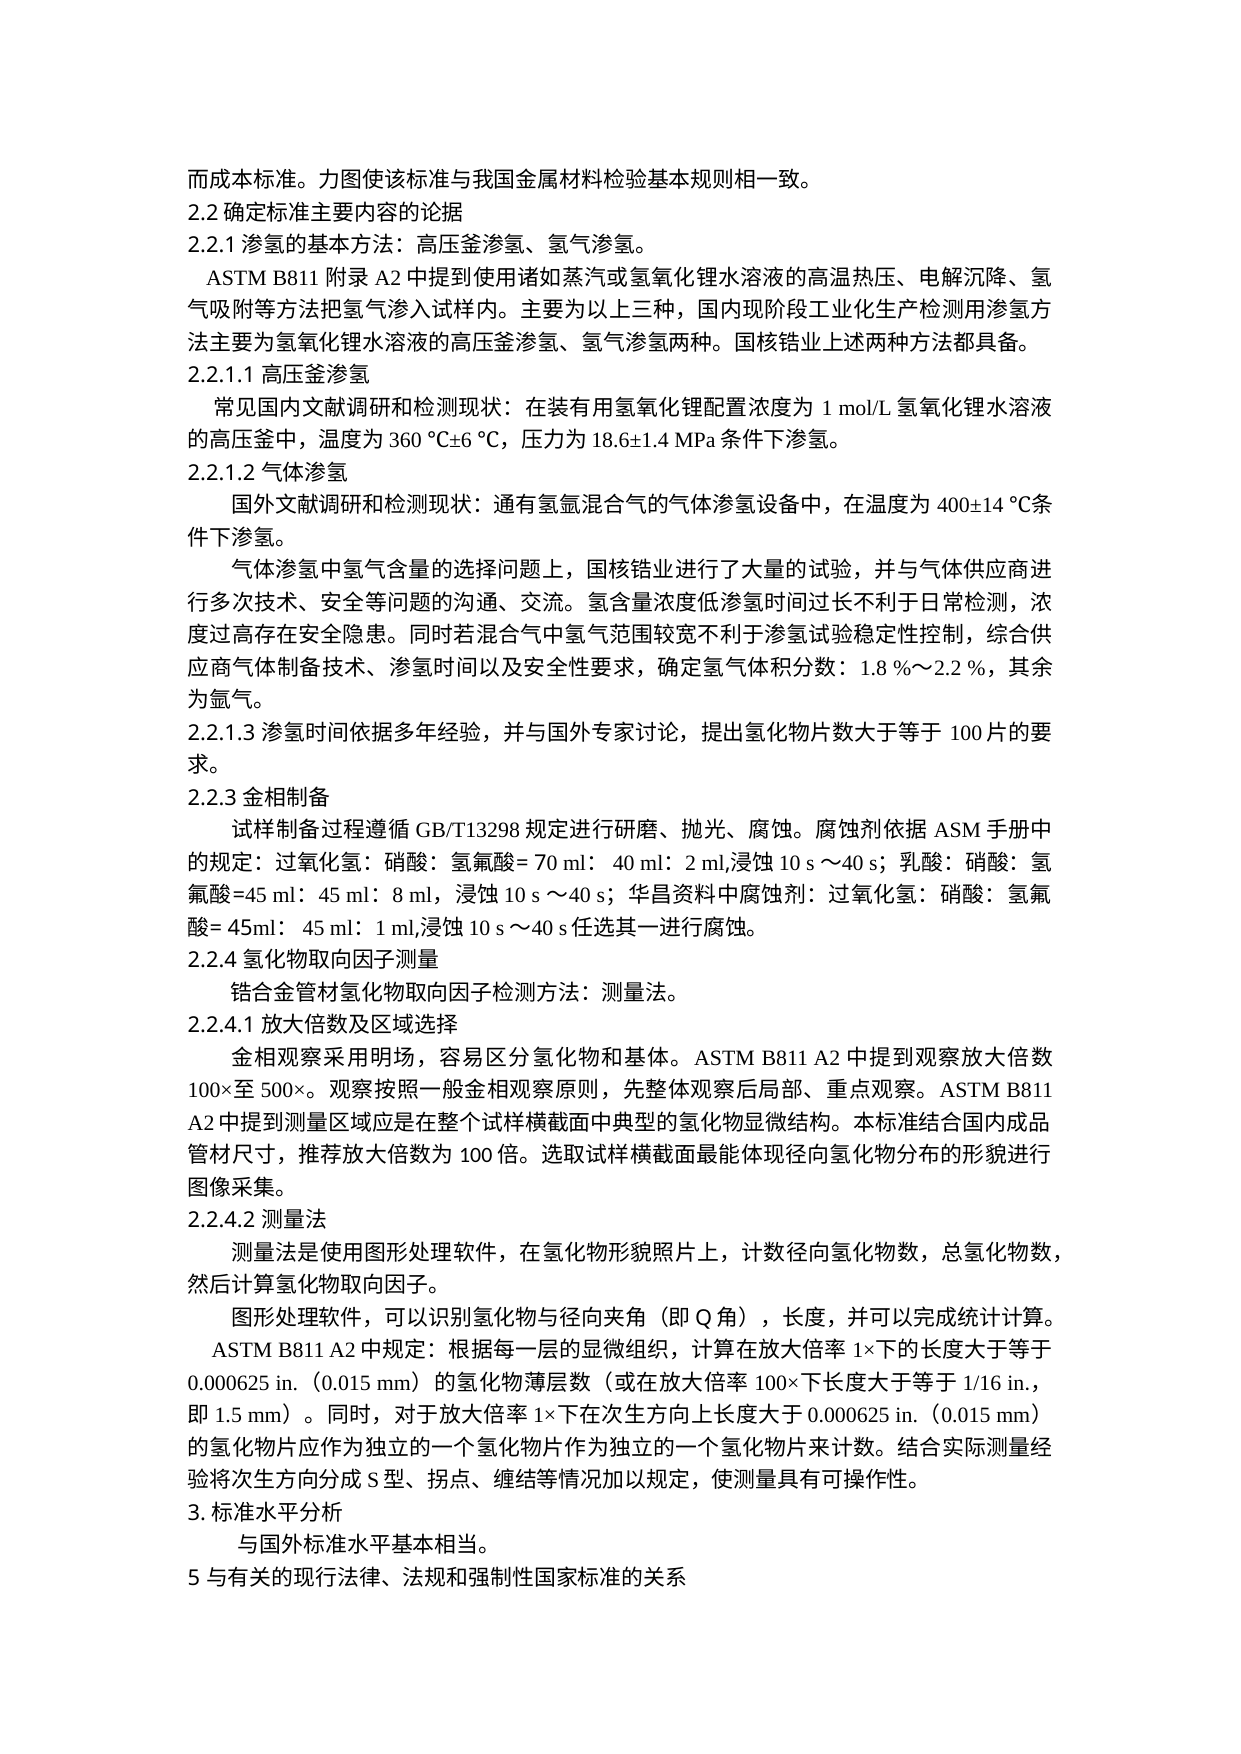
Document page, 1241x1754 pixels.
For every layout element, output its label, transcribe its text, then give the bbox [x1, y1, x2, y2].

text 2.2.1.1 高压釜渗氢 [187, 357, 1053, 389]
text 2.2.1.3 渗氢时间依据多年经验，并与国外专家讨论，提出氢化物片数大于等于100片的要求。 [187, 714, 1053, 779]
text 国外文献调研和检测现状：通有氢氩混合气的气体渗氢设备中，在温度为400±14 ℃条件下渗氢。 [187, 487, 1053, 552]
text 试样制备过程遵循GB/T13298规定进行研磨、抛光、腐蚀。腐蚀剂依据ASM手册中的规定：过氧化氢：硝酸：氢氟酸= 70 ml： 40 ml：2 ml,浸蚀10 s ～40 s；乳酸：硝酸：氢氟酸=45 ml：45 ml：8 ml，浸蚀10 s ～40 s；华昌资料中腐蚀剂：过氧化氢：硝酸：氢氟酸= 45ml： 45 ml：1 ml,浸蚀10 s ～40 s任选其一进行腐蚀。 [187, 812, 1053, 942]
text ASTM B811 A2中规定：根据每一层的显微组织，计算在放大倍率1×下的长度大于等于0.000625 in.（0.015 mm）的氢化物薄层数（或在放大倍率100×下长度大于等于1/16 in.，即1.5 mm）。同时，对于放大倍率1×下在次生方向上长度大于0.000625 in.（0.015 mm）的氢化物片应作为独立的一个氢化物片作为独立的一个氢化物片来计数。结合实际测量经验将次生方向分成S型、拐点、缠结等情况加以规定，使测量具有可操作性。 [187, 1332, 1053, 1494]
text 2.2确定标准主要内容的论据 [187, 194, 1053, 227]
text 锆合金管材氢化物取向因子检测方法：测量法。 [187, 974, 1053, 1007]
text 图形处理软件，可以识别氢化物与径向夹角（即Q角），长度，并可以完成统计计算。 [187, 1299, 1053, 1332]
text 2.2.4.1 放大倍数及区域选择 [187, 1007, 1053, 1039]
text 气体渗氢中氢气含量的选择问题上，国核锆业进行了大量的试验，并与气体供应商进行多次技术、安全等问题的沟通、交流。氢含量浓度低渗氢时间过长不利于日常检测，浓度过高存在安全隐患。同时若混合气中氢气范围较宽不利于渗氢试验稳定性控制，综合供应商气体制备技术、渗氢时间以及安全性要求，确定氢气体积分数：1.8 %～2.2 %，其余为氩气。 [187, 552, 1053, 714]
text 测量法是使用图形处理软件，在氢化物形貌照片上，计数径向氢化物数，总氢化物数，然后计算氢化物取向因子。 [187, 1234, 1053, 1299]
text 2.2.3 金相制备 [187, 779, 1053, 812]
text 2.2.1.2 气体渗氢 [187, 454, 1053, 487]
text 2.2.4.2 测量法 [187, 1202, 1053, 1234]
text 金相观察采用明场，容易区分氢化物和基体。ASTM B811 A2中提到观察放大倍数100×至500×。观察按照一般金相观察原则，先整体观察后局部、重点观察。ASTM B811 A2中提到测量区域应是在整个试样横截面中典型的氢化物显微结构。本标准结合国内成品管材尺寸，推荐放大倍数为100倍。选取试样横截面最能体现径向氢化物分布的形貌进行图像采集。 [187, 1039, 1053, 1202]
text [187, 162, 1053, 194]
text 与国外标准水平基本相当。 [187, 1527, 1053, 1559]
text 3. 标准水平分析 [187, 1494, 1053, 1527]
text 常见国内文献调研和检测现状：在装有用氢氧化锂配置浓度为1 mol/L氢氧化锂水溶液的高压釜中，温度为360 ℃±6 ℃，压力为18.6±1.4 MPa条件下渗氢。 [187, 389, 1053, 454]
text 2.2.4 氢化物取向因子测量 [187, 942, 1053, 974]
text 2.2.1渗氢的基本方法：高压釜渗氢、氢气渗氢。 [187, 227, 1053, 259]
text 5 与有关的现行法律、法规和强制性国家标准的关系 [187, 1559, 1053, 1592]
text ASTM B811 附录A2中提到使用诸如蒸汽或氢氧化锂水溶液的高温热压、电解沉降、氢气吸附等方法把氢气渗入试样内。主要为以上三种，国内现阶段工业化生产检测用渗氢方法主要为氢氧化锂水溶液的高压釜渗氢、氢气渗氢两种。国核锆业上述两种方法都具备。 [187, 259, 1053, 357]
